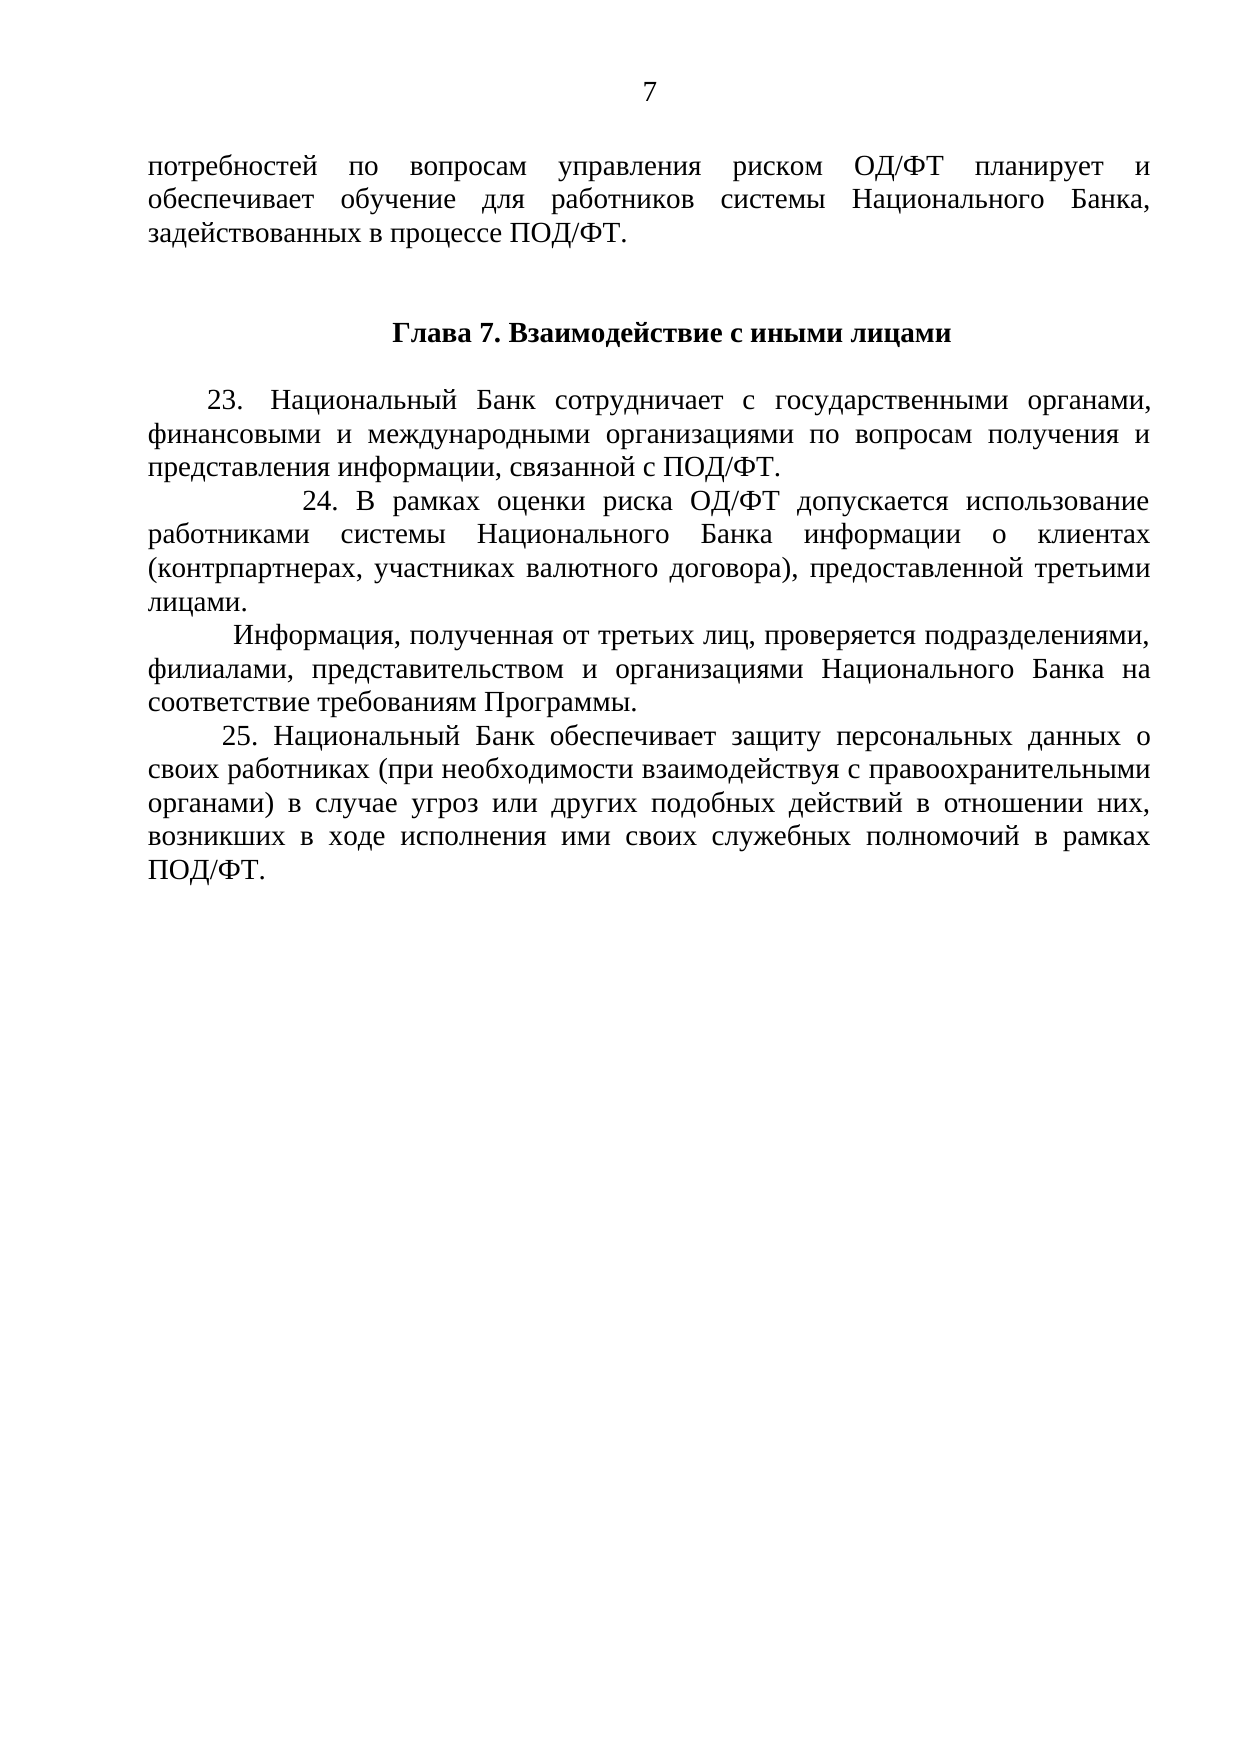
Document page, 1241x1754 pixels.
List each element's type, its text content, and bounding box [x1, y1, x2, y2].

text Информация, полученная от третьих лиц, проверяется подразделениями, филиалами, представительством и организациями Национального Банка на соответствие требованиям Программы. [148, 617, 1152, 718]
text Глава 7. Взаимодействие с иными лицами [192, 315, 1152, 349]
list Национальный Банк сотрудничает с государственными органами, финансовыми и международными организациями по вопросам получения и представления информации, связанной с ПОД/ФТ. [148, 382, 1152, 483]
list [148, 148, 1152, 248]
text 24. В рамках оценки риска ОД/ФТ допускается использование работниками системы Национального Банка информации о клиентах (контрпартнерах, участниках валютного договора), предоставленной третьими лицами. [148, 483, 1152, 617]
text 25. Национальный Банк обеспечивает защиту персональных данных о своих работниках (при необходимости взаимодействуя с правоохранительными органами) в случае угроз или других подобных действий в отношении них, возникших в ходе исполнения ими своих служебных полномочий в рамках ПОД/ФТ. [148, 718, 1152, 886]
